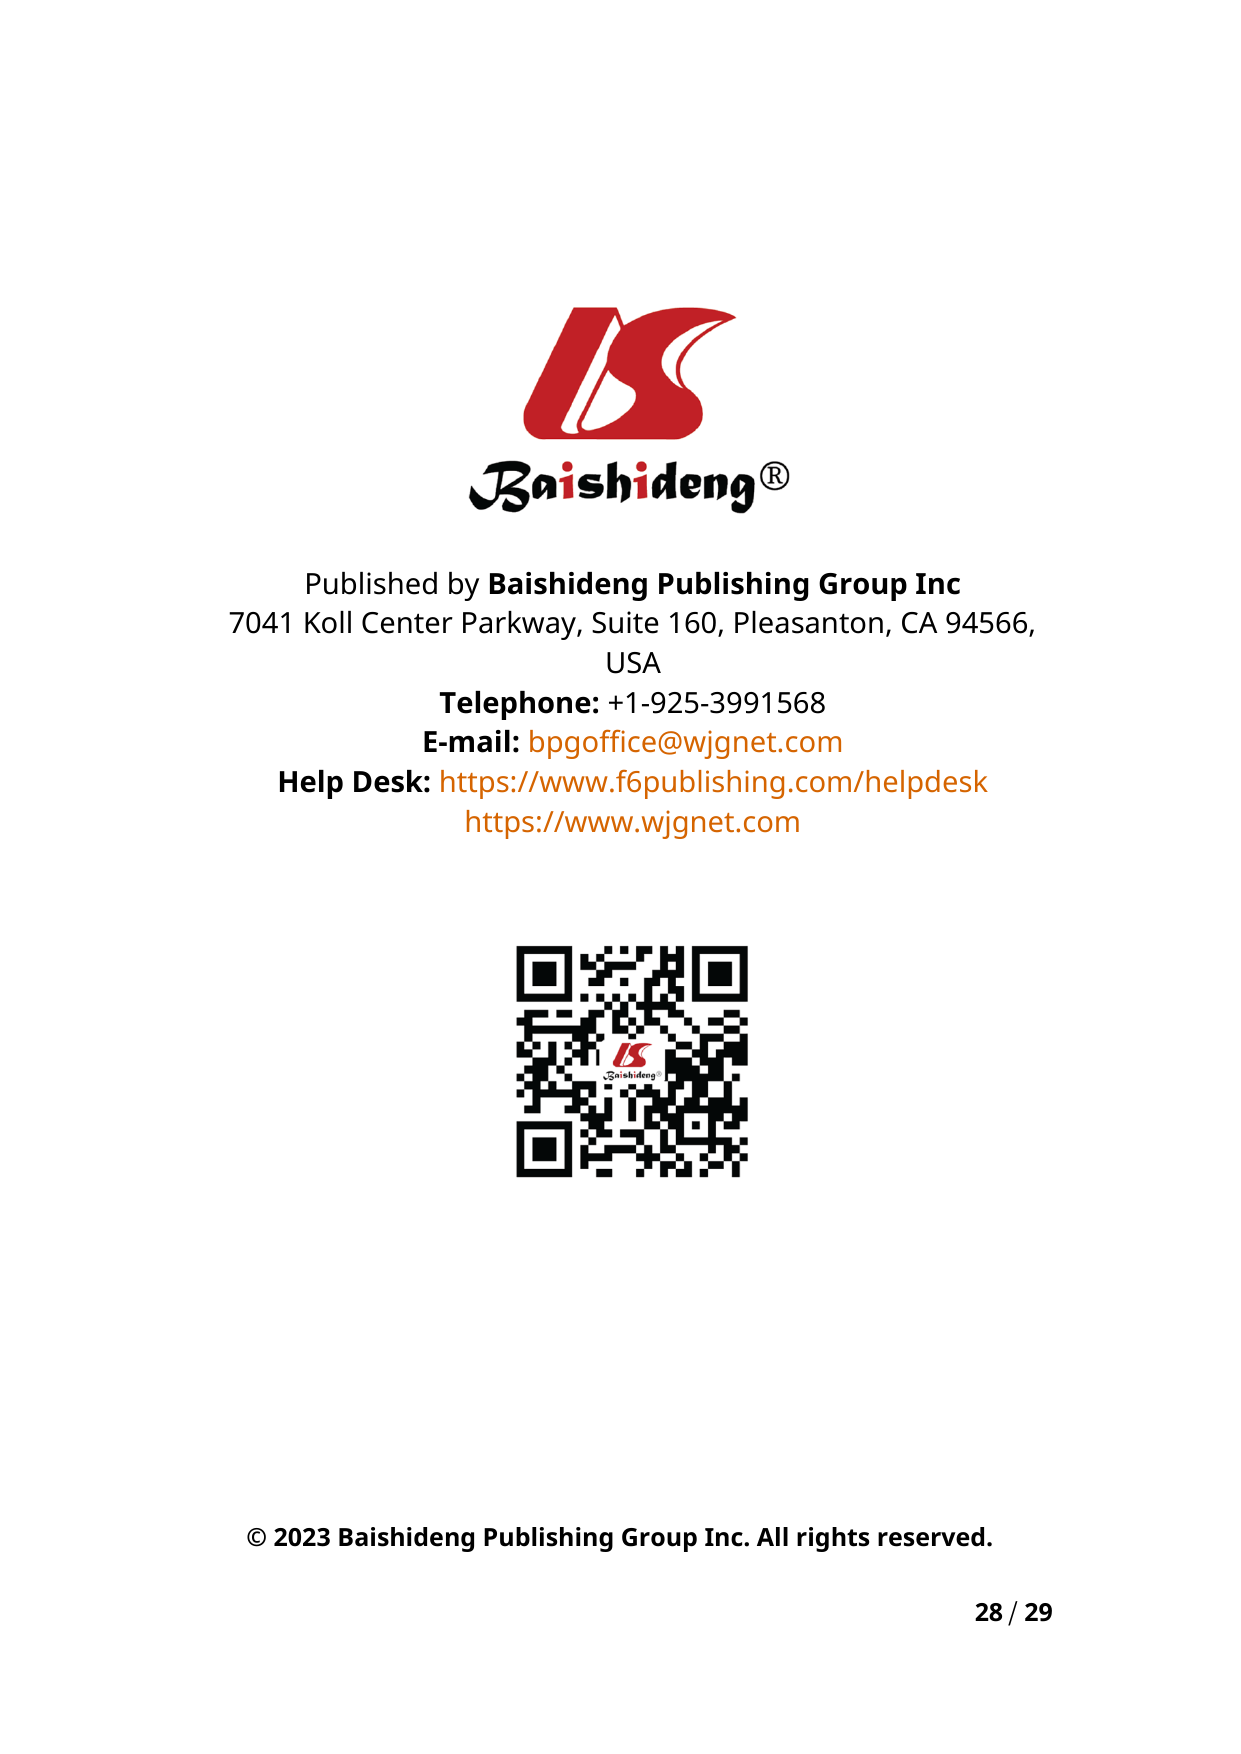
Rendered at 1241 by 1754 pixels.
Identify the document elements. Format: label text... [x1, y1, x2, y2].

text Help Desk: https://www.f6publishing.com/helpdesk [212, 761, 1053, 801]
text https://www.wjgnet.com [212, 801, 1053, 841]
picture [513, 942, 752, 1180]
text Telephone: +1-925-3991568 [212, 682, 1053, 722]
text © 2023 Baishideng Publishing Group Inc. All rights reserved. [187, 1520, 1053, 1554]
text 7041 Koll Center Parkway, Suite 160, Pleasanton, CA 94566, USA [212, 603, 1053, 682]
text E-mail: bpgoffice@wjgnet.com [212, 722, 1053, 761]
picture [427, 292, 838, 529]
text Published by Baishideng Publishing Group Inc [212, 563, 1053, 603]
